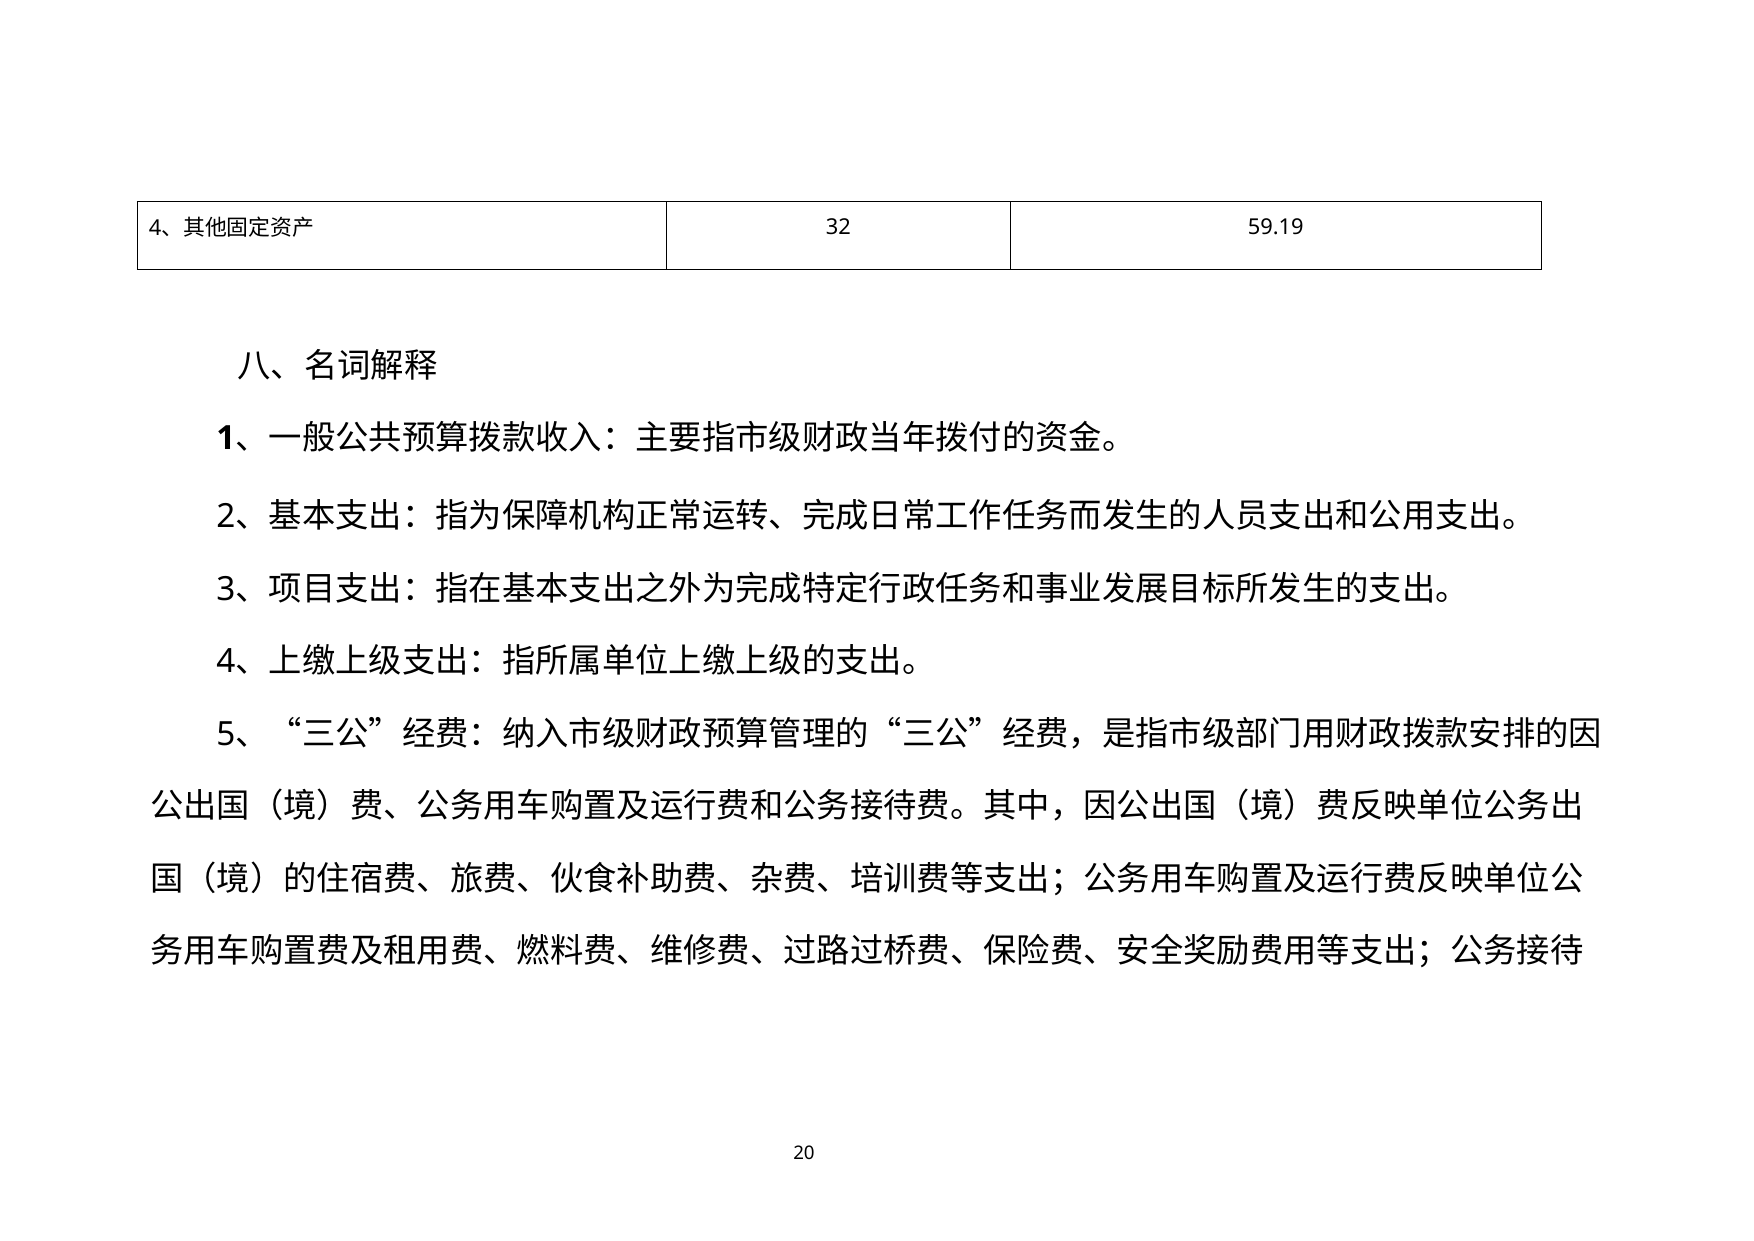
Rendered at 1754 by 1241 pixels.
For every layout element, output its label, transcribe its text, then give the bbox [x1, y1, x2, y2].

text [150, 707, 1604, 972]
table_cell 4、其他固定资产 [138, 202, 666, 269]
table_cell 59.19 [1011, 202, 1541, 269]
list 八、名词解释 [237, 338, 702, 387]
text 3、项目支出：指在基本支出之外为完成特定行政任务和事业发展目标所发生的支出。 [150, 561, 1604, 610]
text 4、上缴上级支出：指所属单位上缴上级的支出。 [150, 634, 1604, 682]
text 2、基本支出：指为保障机构正常运转、完成日常工作任务而发生的人员支出和公用支出。 [150, 489, 1604, 537]
table_cell 32 [667, 202, 1010, 269]
text 1、一般公共预算拨款收入：主要指市级财政当年拨付的资金。 [150, 411, 1604, 459]
